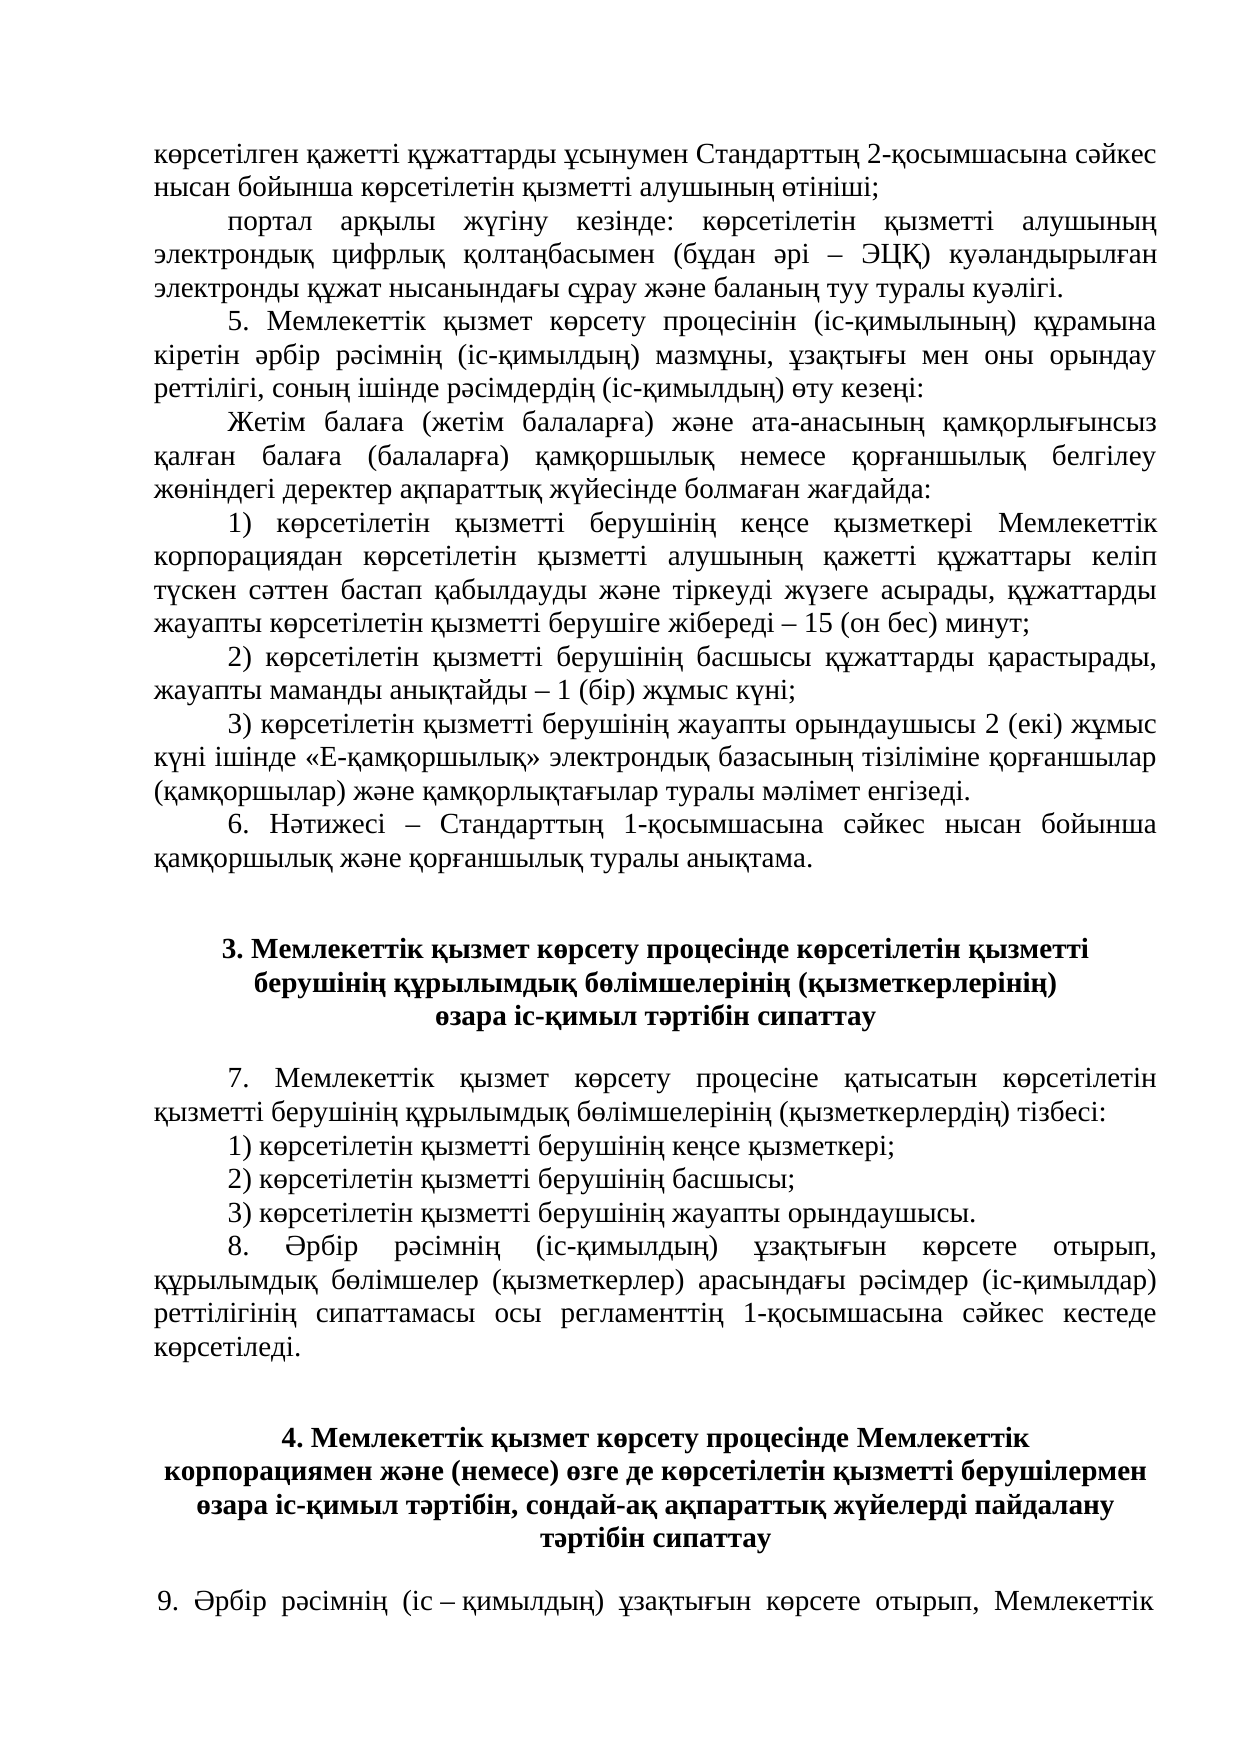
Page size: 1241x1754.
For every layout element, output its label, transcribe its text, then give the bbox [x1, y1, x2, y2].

text 9. Әрбір рәсімнің (іс – қимылдың) ұзақтығын көрсете отырып, Мемлекеттік [153, 1583, 1157, 1616]
text 7. Мемлекеттік қызмет көрсету процесіне қатысатын көрсетілетін қызметті берушінің құрылымдық бөлімшелерінің (қызметкерлердің) тізбесі: [153, 1061, 1157, 1128]
text 2) көрсетілетін қызметті берушінің басшысы құжаттарды қарастырады, жауапты маманды анықтайды – 1 (бір) жұмыс күні; [153, 639, 1157, 706]
text тәртібін сипаттау [153, 1521, 1157, 1554]
list Жетім балаға (жетім балаларға) және ата-анасының қамқорлығынсыз қалған балаға (балаларға) қамқоршылық немесе қорғаншылық белгілеу жөніндегі деректер ақпараттық жүйесінде болмаған жағдайда: [153, 404, 1157, 505]
list 8. Әрбір рәсімнің (іс-қимылдың) ұзақтығын көрсете отырып, құрылымдық бөлімшелер (қызметкерлер) арасындағы рәсімдер (іс-қимылдар) реттілігінің сипаттамасы осы регламенттің 1-қосымшасына сәйкес кестеде көрсетіледі. [153, 1228, 1157, 1362]
text 6. Нәтижесі – Стандарттың 1-қосымшасына сәйкес нысан бойынша қамқоршылық және қорғаншылық туралы анықтама. [153, 807, 1157, 874]
text 4. Мемлекеттік қызмет көрсету процесінде Мемлекеттік [153, 1420, 1157, 1453]
text көрсетілген қажетті құжаттарды ұсынумен Стандарттың 2-қосымшасына сәйкес нысан бойынша көрсетілетін қызметті алушының өтініші; [153, 136, 1157, 203]
text 1) көрсетілетін қызметті берушінің кеңсе қызметкері Мемлекеттік корпорациядан көрсетілетін қызметті алушының қажетті құжаттары келіп түскен сәттен бастап қабылдауды және тіркеуді жүзеге асырады, құжаттарды жауапты көрсетілетін қызметті берушіге жібереді – 15 (он бес) минут; [153, 505, 1157, 639]
text 3) көрсетілетін қызметті берушінің жауапты орындаушысы 2 (екі) жұмыс күні ішінде «Е-қамқоршылық» электрондық базасының тізіліміне қорғаншылар (қамқоршылар) және қамқорлықтағылар туралы мәлімет енгізеді. [153, 706, 1157, 807]
text 1) көрсетілетін қызметті берушінің кеңсе қызметкері; [153, 1128, 1157, 1161]
text 3. Мемлекеттік қызмет көрсету процесінде көрсетілетін қызметті берушінің құрылымдық бөлімшелерінің (қызметкерлерінің) [153, 931, 1157, 998]
text 3) көрсетілетін қызметті берушінің жауапты орындаушысы. [153, 1195, 1157, 1228]
text корпорациямен және (немесе) өзге де көрсетілетін қызметті берушілермен өзара іс-қимыл тәртібін, сондай-ақ ақпараттық жүйелерді пайдалану [153, 1453, 1157, 1521]
text 5. Мемлекеттік қызмет көрсету процесінін (іс-қимылының) құрамына кіретін әрбір рәсімнің (іс-қимылдың) мазмұны, ұзақтығы мен оны орындау реттілігі, соның ішінде рәсімдердің (іс-қимылдың) өту кезеңі: [153, 303, 1157, 404]
text өзара іс-қимыл тәртібін сипаттау [153, 998, 1157, 1032]
text портал арқылы жүгіну кезінде: көрсетілетін қызметті алушының электрондық цифрлық қолтаңбасымен (бұдан әрі – ЭЦҚ) куәландырылған электронды құжат нысанындағы сұрау және баланың туу туралы куәлігі. [153, 203, 1157, 303]
text 2) көрсетілетін қызметті берушінің басшысы; [153, 1161, 1157, 1195]
